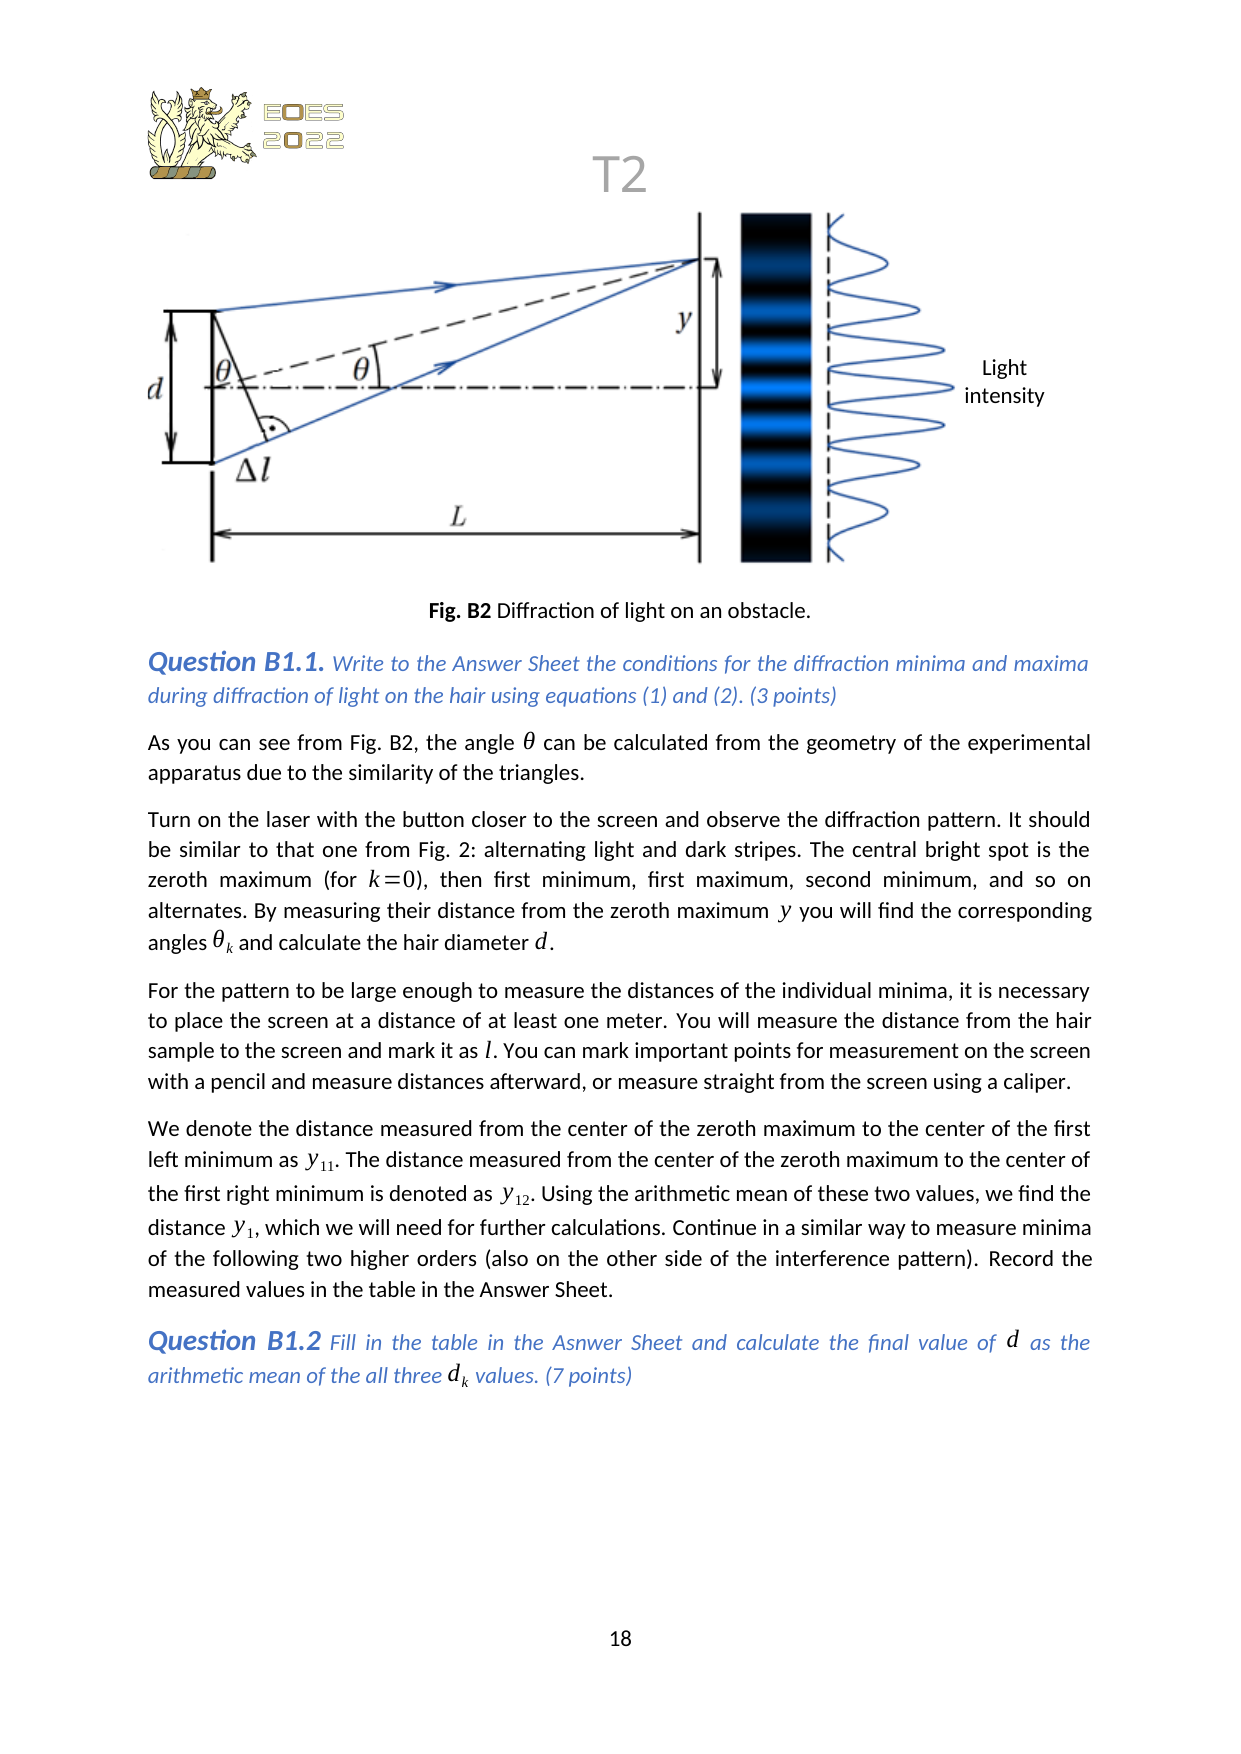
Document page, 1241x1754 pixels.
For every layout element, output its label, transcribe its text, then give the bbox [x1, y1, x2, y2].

text As you can see from Fig. B2, the angle can be calculated from the geometry of the experimental apparatus due to the similarity of the triangles. [148, 728, 1093, 786]
text We denote the distance measured from the center of the zeroth maximum to the center of the first left minimum as . The distance measured from the center of the zeroth maximum to the center of the first right minimum is denoted as . Using the arithmetic mean of these two values, we find the distance , which we will need for further calculations. Continue in a similar way to measure minima of the following two higher orders (also on the other side of the interference pattern). Record the measured values in the table in the Answer Sheet. [148, 1114, 1093, 1303]
picture [147, 207, 1093, 578]
text Question B1.2 Fill in the table in the Asnwer Sheet and calculate the final value of as the arithmetic mean of the all three values. (7 points) [148, 1322, 1093, 1391]
text Fig. B2 Diffraction of light on an obstacle. [148, 596, 1093, 624]
picture [147, 73, 349, 193]
text Turn on the laser with the button closer to the screen and observe the diffraction pattern. It should be similar to that one from Fig. 2: alternating light and dark stripes. The central bright spot is the zeroth maximum (for ), then first minimum, first maximum, second minimum, and so on alternates. By measuring their distance from the zeroth maximum you will find the corresponding angles and calculate the hair diameter . [148, 805, 1093, 957]
text Question B1.1. Write to the Answer Sheet the conditions for the diffraction minima and maxima during diffraction of light on the hair using equations (1) and (2). (3 points) [148, 643, 1093, 709]
text For the pattern to be large enough to measure the distances of the individual minima, it is necessary to place the screen at a distance of at least one meter. You will measure the distance from the hair sample to the screen and mark it as . You can mark important points for measurement on the screen with a pencil and measure distances afterward, or measure straight from the screen using a caliper. [148, 976, 1093, 1095]
